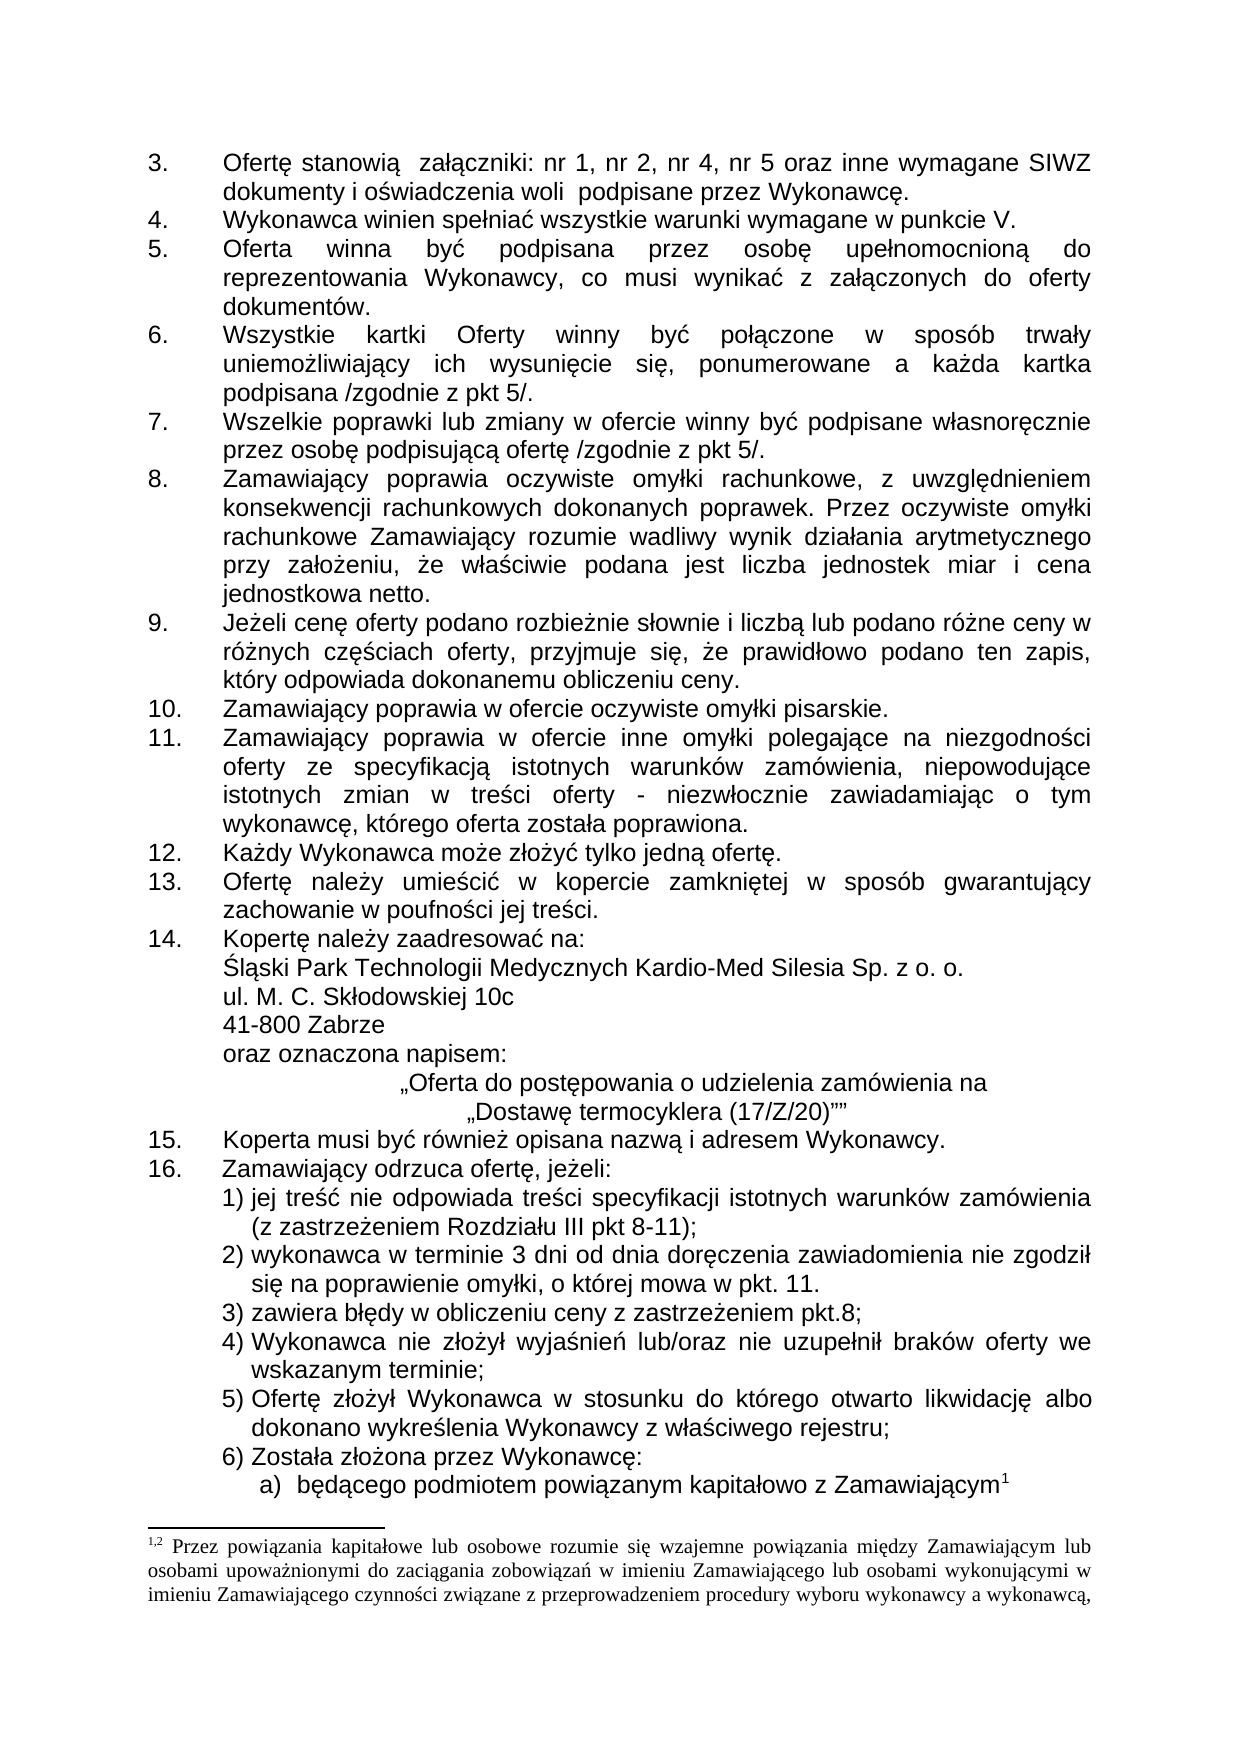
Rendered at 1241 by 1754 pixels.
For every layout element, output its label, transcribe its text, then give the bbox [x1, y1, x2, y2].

text „Oferta do postępowania o udzielenia zamówienia na [222, 1068, 1092, 1096]
list Zamawiający poprawia w ofercie inne omyłki polegające na niezgodności oferty ze specyfikacją istotnych warunków zamówienia, niepowodujące istotnych zmian w treści oferty - niezwłocznie zawiadamiając o tym wykonawcę, którego oferta została poprawiona. [148, 723, 1092, 838]
list Zamawiający odrzuca ofertę, jeżeli: [148, 1154, 1092, 1183]
list Koperta musi być również opisana nazwą i adresem Wykonawcy. [148, 1125, 1092, 1154]
list wykonawca w terminie 3 dni od dnia doręczenia zawiadomienia nie zgodził się na poprawienie omyłki, o której mowa w pkt. 11. [222, 1240, 1092, 1298]
list Kopertę należy zaadresować na: [148, 924, 1092, 953]
list Ofertę stanowią załączniki: nr 1, nr 2, nr 4, nr 5 oraz inne wymagane SIWZ dokumenty i oświadczenia woli podpisane przez Wykonawcę. [148, 148, 1092, 205]
list zawiera błędy w obliczeniu ceny z zastrzeżeniem pkt.8; [222, 1298, 1092, 1326]
list Ofertę należy umieścić w kopercie zamkniętej w sposób gwarantujący zachowanie w poufności jej treści. [148, 866, 1092, 924]
list Wykonawca winien spełniać wszystkie warunki wymagane w punkcie V. [148, 205, 1092, 234]
list oraz oznaczona napisem: [223, 1039, 1092, 1068]
list Ofertę złożył Wykonawca w stosunku do którego otwarto likwidację albo dokonano wykreślenia Wykonawcy z właściwego rejestru; [222, 1384, 1092, 1441]
list Wszystkie kartki Oferty winny być połączone w sposób trwały uniemożliwiający ich wysunięcie się, ponumerowane a każda kartka podpisana /zgodnie z pkt 5/. [148, 320, 1092, 406]
text „Dostawę termocyklera (17/Z/20)”” [222, 1096, 1092, 1125]
list Zamawiający poprawia w ofercie oczywiste omyłki pisarskie. [148, 694, 1092, 723]
list Wykonawca nie złożył wyjaśnień lub/oraz nie uzupełnił braków oferty we wskazanym terminie; [222, 1326, 1092, 1384]
list Zamawiający poprawia oczywiste omyłki rachunkowe, z uwzględnieniem konsekwencji rachunkowych dokonanych poprawek. Przez oczywiste omyłki rachunkowe Zamawiający rozumie wadliwy wynik działania arytmetycznego przy założeniu, że właściwie podana jest liczba jednostek miar i cena jednostkowa netto. [148, 464, 1092, 608]
list 41-800 Zabrze [223, 1010, 1092, 1039]
list będącego podmiotem powiązanym kapitałowo z Zamawiającym [259, 1470, 1092, 1499]
list jej treść nie odpowiada treści specyfikacji istotnych warunków zamówienia (z zastrzeżeniem Rozdziału III pkt 8-11); [222, 1183, 1092, 1240]
list Została złożona przez Wykonawcę: [222, 1441, 1092, 1470]
list Każdy Wykonawca może złożyć tylko jedną ofertę. [148, 838, 1092, 866]
list Wszelkie poprawki lub zmiany w ofercie winny być podpisane własnoręcznie przez osobę podpisującą ofertę /zgodnie z pkt 5/. [148, 406, 1092, 464]
list ul. M. C. Skłodowskiej 10c [223, 981, 1092, 1010]
list Jeżeli cenę oferty podano rozbieżnie słownie i liczbą lub podano różne ceny w różnych częściach oferty, przyjmuje się, że prawidłowo podano ten zapis, który odpowiada dokonanemu obliczeniu ceny. [148, 608, 1092, 694]
list Śląski Park Technologii Medycznych Kardio-Med Silesia Sp. z o. o. [223, 953, 1092, 981]
list Oferta winna być podpisana przez osobę upełnomocnioną do reprezentowania Wykonawcy, co musi wynikać z załączonych do oferty dokumentów. [148, 234, 1092, 320]
